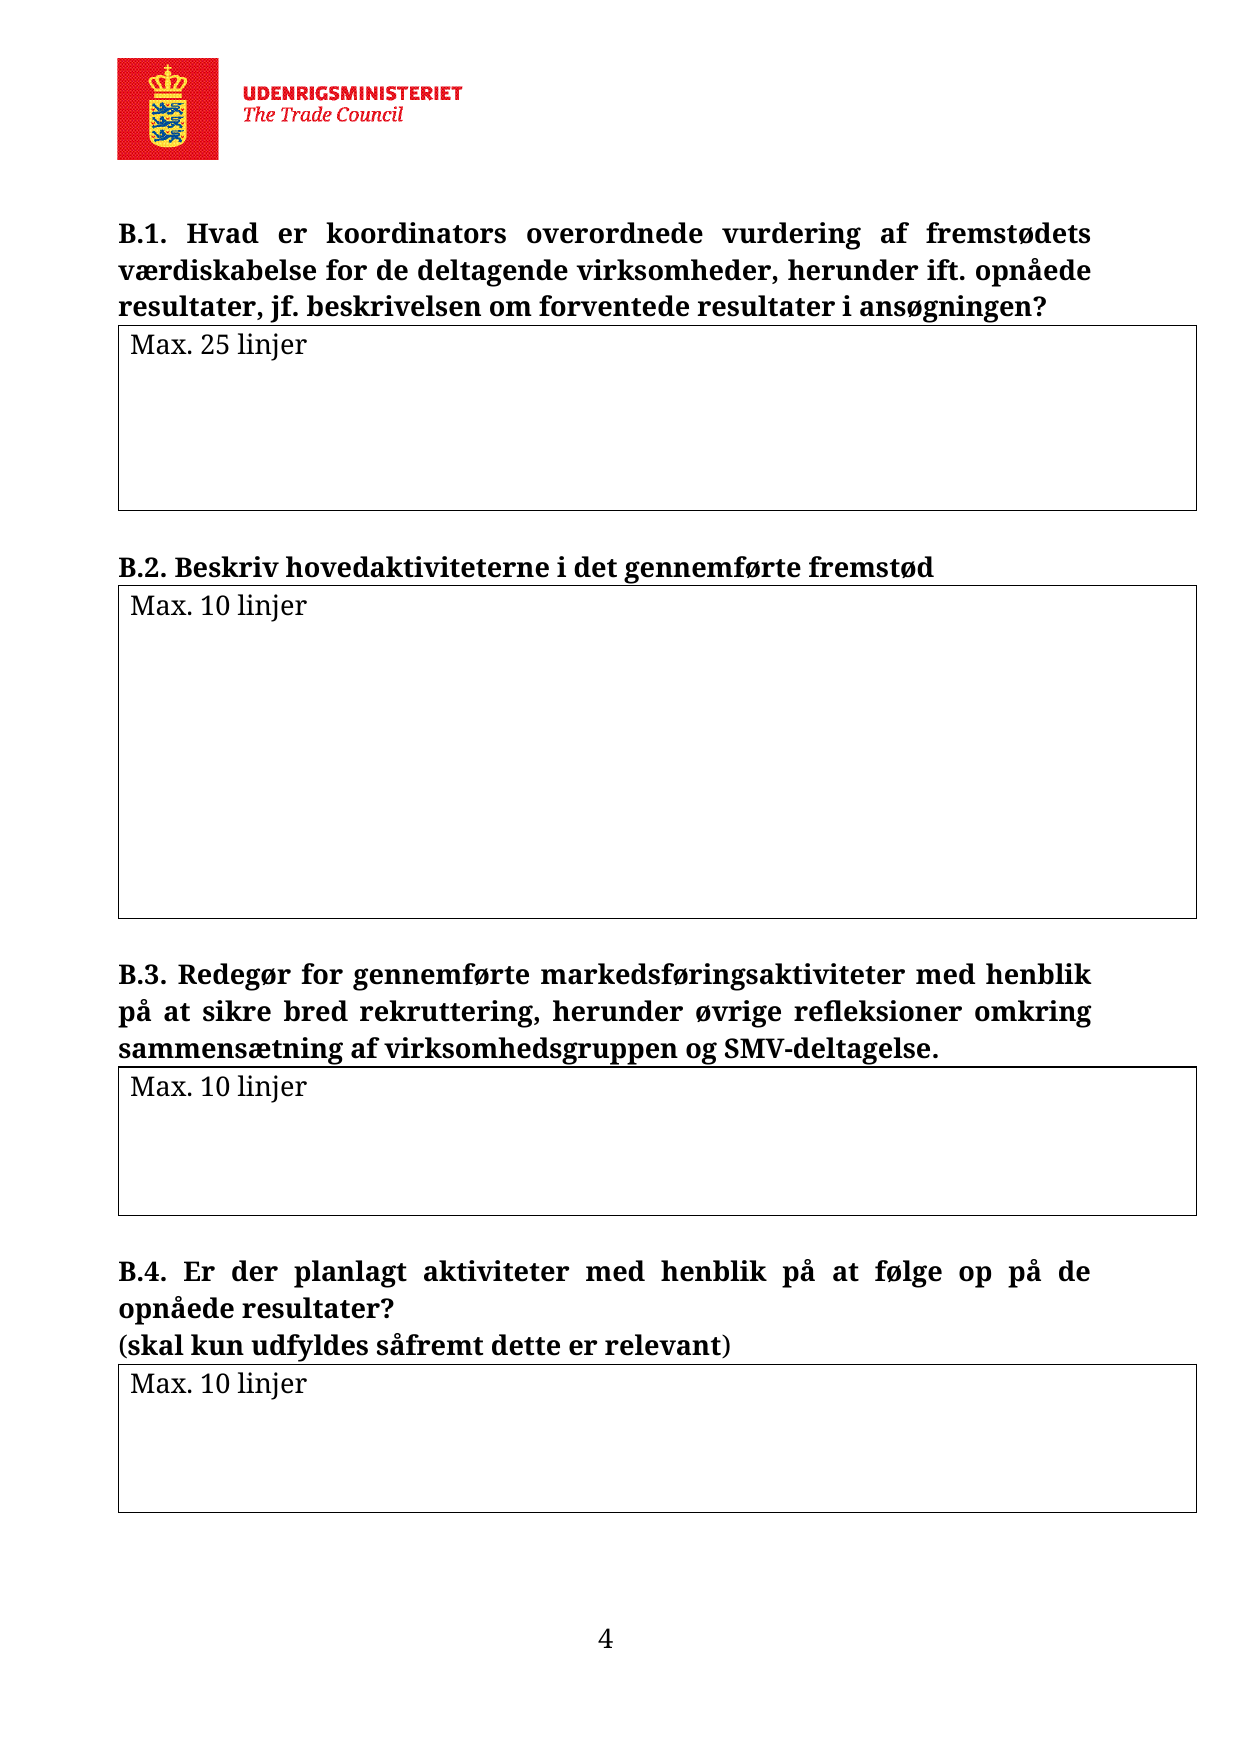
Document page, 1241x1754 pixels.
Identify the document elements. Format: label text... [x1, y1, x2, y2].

text B.4. Er der planlagt aktiviteter med henblik på at følge op på de opnåede resultater? [118, 1253, 1092, 1327]
text B.1. Hvad er koordinators overordnede vurdering af fremstødets værdiskabelse for de deltagende virksomheder, herunder ift. opnåede resultater, jf. beskrivelsen om forventede resultater i ansøgningen? [118, 214, 1092, 325]
text B.3. Redegør for gennemførte markedsføringsaktiviteter med henblik på at sikre bred rekruttering, herunder øvrige refleksioner omkring sammensætning af virksomhedsgruppen og SMV-deltagelse. [118, 956, 1092, 1066]
table_header Max. 10 linjer [119, 586, 1196, 918]
table_header Max. 10 linjer [119, 1068, 1196, 1215]
table_header Max. 25 linjer [119, 326, 1196, 510]
text B.2. Beskriv hovedaktiviteterne i det gennemførte fremstød [118, 548, 1092, 585]
text (skal kun udfyldes såfremt dette er relevant) [118, 1327, 1092, 1363]
table_header Max. 10 linjer [119, 1365, 1196, 1512]
picture [117, 58, 463, 160]
